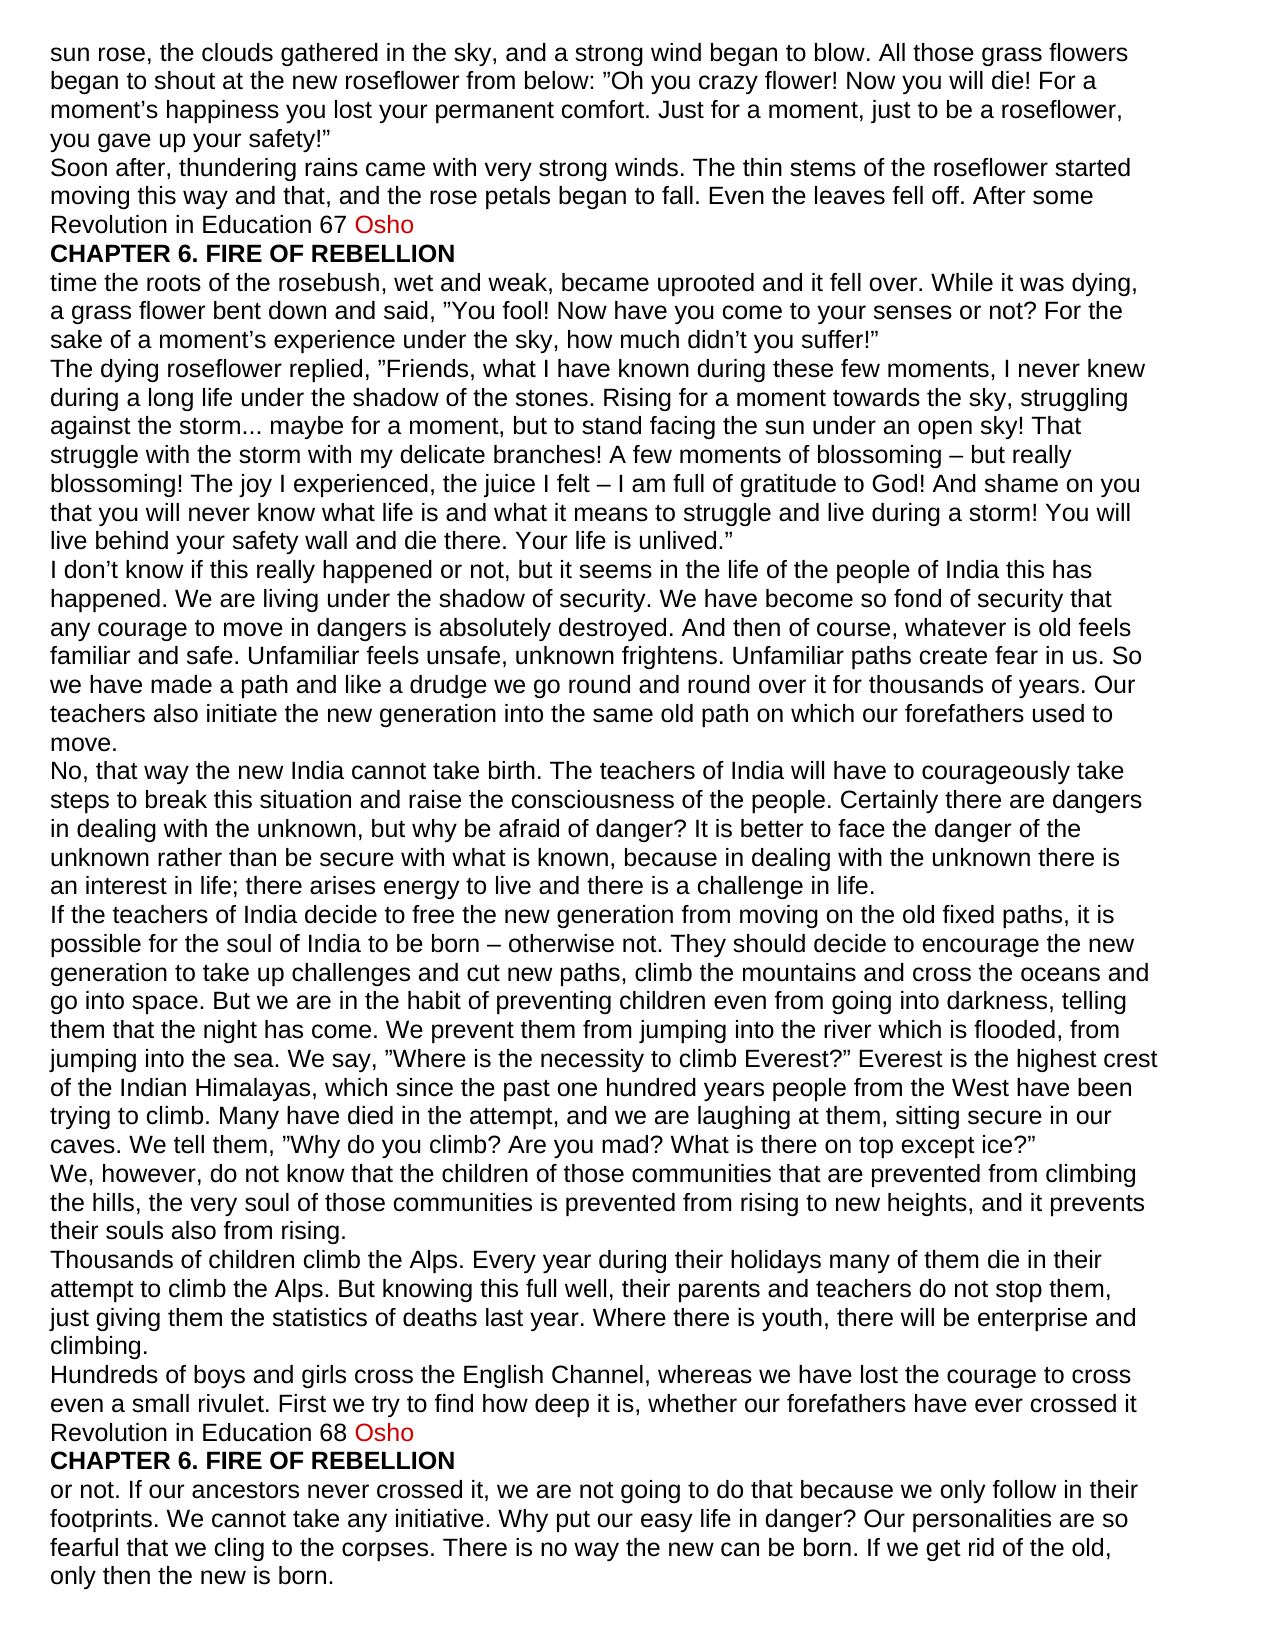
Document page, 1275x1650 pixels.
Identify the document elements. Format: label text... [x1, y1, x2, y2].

text of the Indian Himalayas, which since the past one hundred years people from the West have been [50, 1072, 1200, 1101]
text blossoming! The joy I experienced, the juice I felt – I am full of gratitude to God! And shame on you [50, 469, 1200, 497]
text time the roots of the rosebush, wet and weak, became uprooted and it fell over. While it was dying, [50, 267, 1200, 296]
text we have made a path and like a drudge we go round and round over it for thousands of years. Our [50, 670, 1200, 699]
text their souls also from rising. [50, 1216, 1200, 1245]
text a grass flower bent down and said, ”You fool! Now have you come to your senses or not? For the [50, 296, 1200, 325]
text Hundreds of boys and girls cross the English Channel, whereas we have lost the courage to cross [50, 1360, 1200, 1389]
text We, however, do not know that the children of those communities that are prevented from climbing [50, 1159, 1200, 1187]
text any courage to move in dangers is absolutely destroyed. And then of course, whatever is old feels [50, 612, 1200, 641]
text generation to take up challenges and cut new paths, climb the mountains and cross the oceans and [50, 957, 1200, 986]
text Soon after, thundering rains came with very strong winds. The thin stems of the roseflower started [50, 152, 1200, 181]
text possible for the soul of India to be born – otherwise not. They should decide to encourage the new [50, 929, 1200, 957]
text in dealing with the unknown, but why be afraid of danger? It is better to face the danger of the [50, 814, 1200, 842]
text No, that way the new India cannot take birth. The teachers of India will have to courageously take [50, 756, 1200, 785]
text go into space. But we are in the habit of preventing children even from going into darkness, telling [50, 986, 1200, 1015]
text struggle with the storm with my delicate branches! A few moments of blossoming – but really [50, 440, 1200, 469]
text sake of a moment’s experience under the sky, how much didn’t you suffer!” [50, 325, 1200, 354]
text Revolution in Education 67 Osho [50, 210, 1200, 239]
text familiar and safe. Unfamiliar feels unsafe, unknown frightens. Unfamiliar paths create fear in us. So [50, 641, 1200, 670]
text jumping into the sea. We say, ”Where is the necessity to climb Everest?” Everest is the highest crest [50, 1044, 1200, 1072]
text an interest in life; there arises energy to live and there is a challenge in life. [50, 871, 1200, 900]
text against the storm... maybe for a moment, but to stand facing the sun under an open sky! That [50, 411, 1200, 440]
text The dying roseflower replied, ”Friends, what I have known during these few moments, I never knew [50, 354, 1200, 382]
text moment’s happiness you lost your permanent comfort. Just for a moment, just to be a roseflower, [50, 95, 1200, 124]
text move. [50, 727, 1200, 756]
text caves. We tell them, ”Why do you climb? Are you mad? What is there on top except ice?” [50, 1130, 1200, 1159]
text only then the new is born. [50, 1561, 1200, 1590]
text teachers also initiate the new generation into the same old path on which our forefathers used to [50, 699, 1200, 727]
text moving this way and that, and the rose petals began to fall. Even the leaves fell off. After some [50, 181, 1200, 210]
text just giving them the statistics of deaths last year. Where there is youth, there will be enterprise and [50, 1302, 1200, 1331]
text CHAPTER 6. FIRE OF REBELLION [50, 1446, 1200, 1475]
text climbing. [50, 1331, 1200, 1360]
text them that the night has come. We prevent them from jumping into the river which is flooded, from [50, 1015, 1200, 1044]
text If the teachers of India decide to free the new generation from moving on the old fixed paths, it is [50, 900, 1200, 929]
text attempt to climb the Alps. But knowing this full well, their parents and teachers do not stop them, [50, 1274, 1200, 1302]
text CHAPTER 6. FIRE OF REBELLION [50, 239, 1200, 267]
text trying to climb. Many have died in the attempt, and we are laughing at them, sitting secure in our [50, 1101, 1200, 1130]
text happened. We are living under the shadow of security. We have become so fond of security that [50, 584, 1200, 612]
text began to shout at the new roseflower from below: ”Oh you crazy flower! Now you will die! For a [50, 66, 1200, 95]
text Revolution in Education 68 Osho [50, 1417, 1200, 1446]
text I don’t know if this really happened or not, but it seems in the life of the people of India this has [50, 555, 1200, 584]
text unknown rather than be secure with what is known, because in dealing with the unknown there is [50, 842, 1200, 871]
text Thousands of children climb the Alps. Every year during their holidays many of them die in their [50, 1245, 1200, 1274]
text live behind your safety wall and die there. Your life is unlived.” [50, 526, 1200, 555]
text you gave up your safety!” [50, 124, 1200, 152]
text that you will never know what life is and what it means to struggle and live during a storm! You will [50, 497, 1200, 526]
text even a small rivulet. First we try to find how deep it is, whether our forefathers have ever crossed it [50, 1389, 1200, 1417]
text footprints. We cannot take any initiative. Why put our easy life in danger? Our personalities are so [50, 1504, 1200, 1532]
text steps to break this situation and raise the consciousness of the people. Certainly there are dangers [50, 785, 1200, 814]
text or not. If our ancestors never crossed it, we are not going to do that because we only follow in their [50, 1475, 1200, 1504]
text the hills, the very soul of those communities is prevented from rising to new heights, and it prevents [50, 1187, 1200, 1216]
text sun rose, the clouds gathered in the sky, and a strong wind began to blow. All those grass flowers [50, 37, 1200, 66]
text fearful that we cling to the corpses. There is no way the new can be born. If we get rid of the old, [50, 1532, 1200, 1561]
text during a long life under the shadow of the stones. Rising for a moment towards the sky, struggling [50, 382, 1200, 411]
